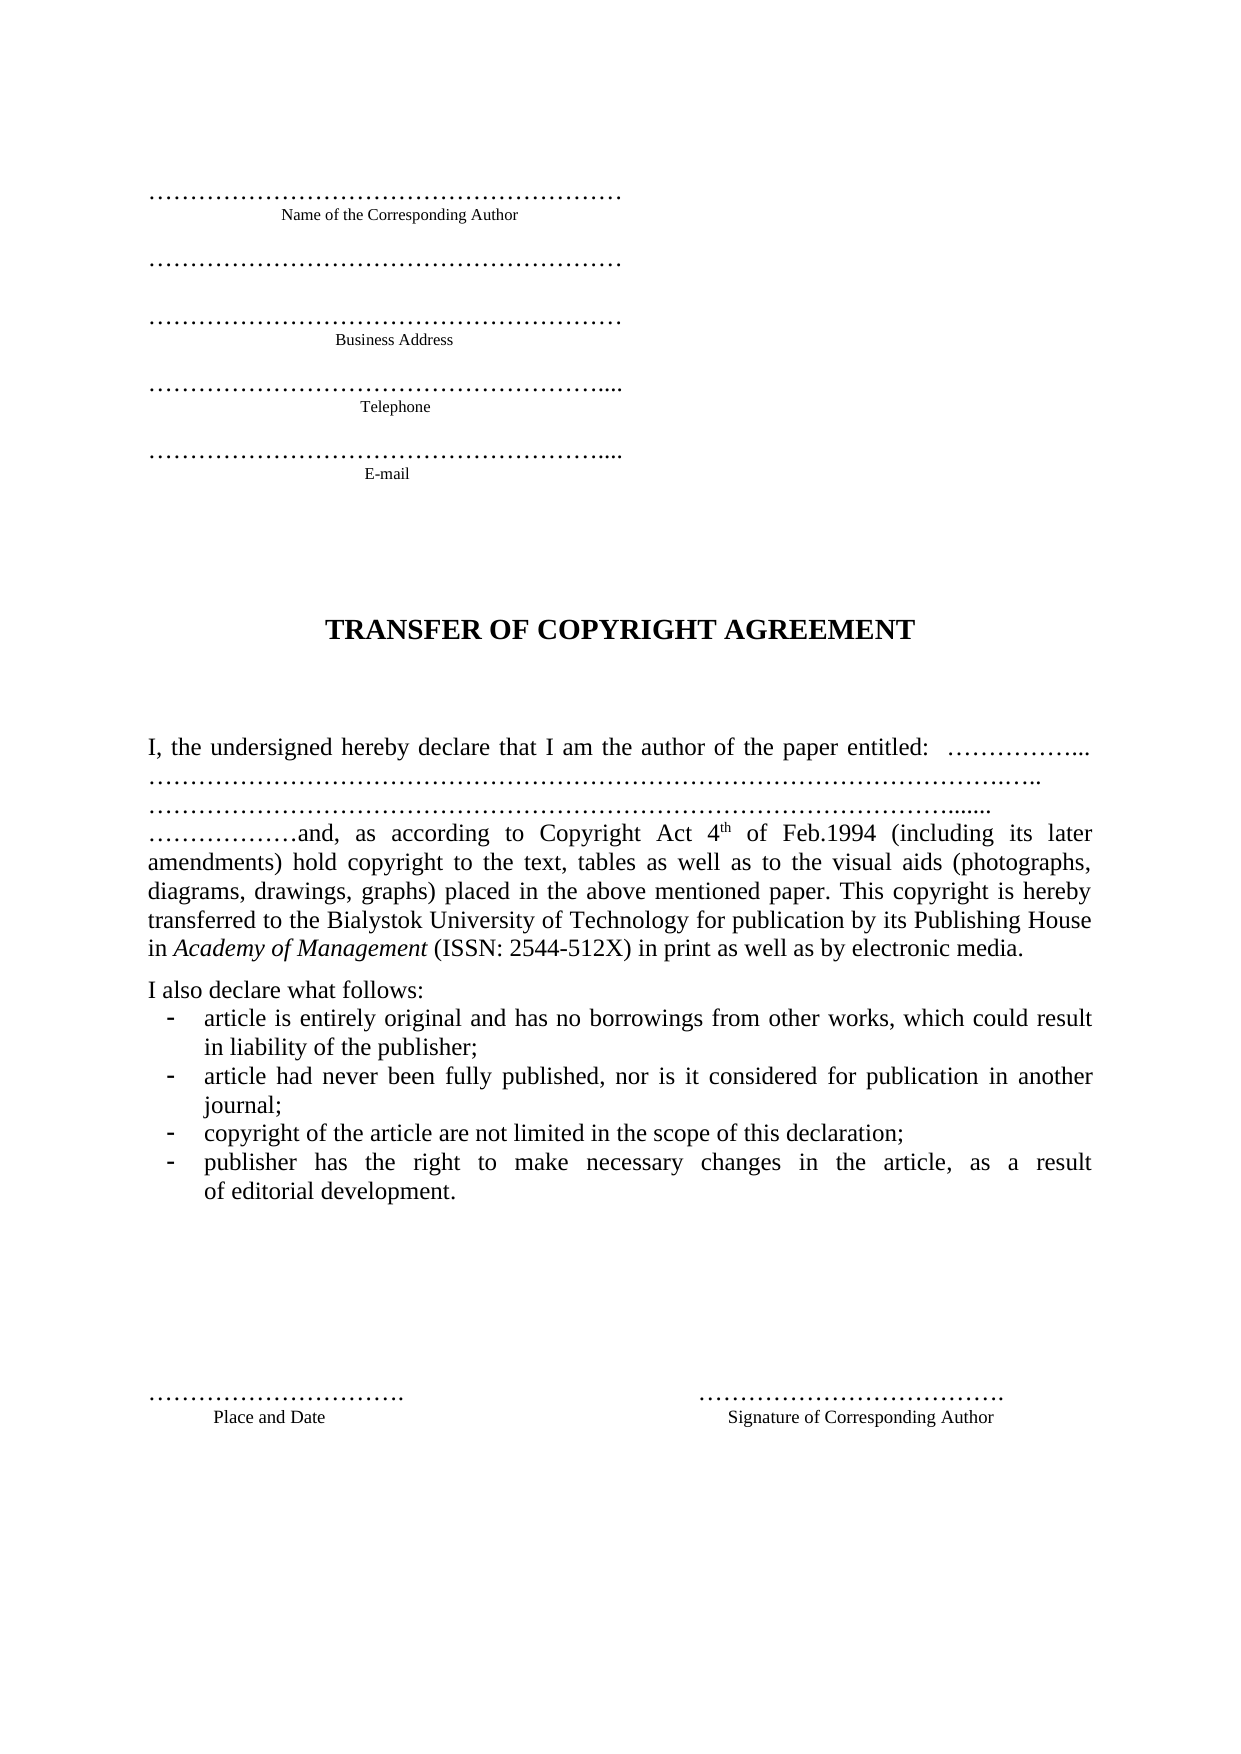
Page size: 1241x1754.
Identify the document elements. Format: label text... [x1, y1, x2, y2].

text E-mail [148, 464, 1093, 483]
text ………………………………………………… [148, 176, 1093, 205]
text …………………………. ………………………………. [148, 1377, 1093, 1406]
text ………………………………………………… [148, 301, 1093, 330]
text I also declare what follows: [148, 975, 1093, 1003]
text Place and Date Signature of Corresponding Author [148, 1406, 1093, 1427]
list publisher has the right to make necessary changes in the article, as a result of editorial development. [166, 1147, 1093, 1205]
text Name of the Corresponding Author [148, 205, 1093, 224]
list article had never been fully published, nor is it considered for publication in another journal; [166, 1061, 1093, 1118]
text ………………………………………………… [148, 243, 1093, 272]
text I, the undersigned hereby declare that I am the author of the paper entitled: ……………... ………………………………………………………………………………………….…..…………………………………………………………………………………….......………………and, as according to Copyright Act 4th of Feb.1994 (including its later amendments) hold copyright to the text, tables as well as to the visual aids (photographs, diagrams, drawings, graphs) placed in the above mentioned paper. This copyright is hereby transferred to the Bialystok University of Technology for publication by its Publishing House in Academy of Management (ISSN: 2544-512X) in print as well as by electronic media. [148, 732, 1093, 962]
text ……………………………………………….... [148, 368, 1093, 397]
text Business Address [148, 330, 1093, 349]
list article is entirely original and has no borrowings from other works, which could result in liability of the publisher; [166, 1003, 1093, 1061]
text Telephone [148, 397, 1093, 416]
list copyright of the article are not limited in the scope of this declaration; [166, 1118, 1093, 1147]
text ……………………………………………….... [148, 435, 1093, 464]
text TRANSFER OF COPYRIGHT AGREEMENT [148, 612, 1093, 646]
